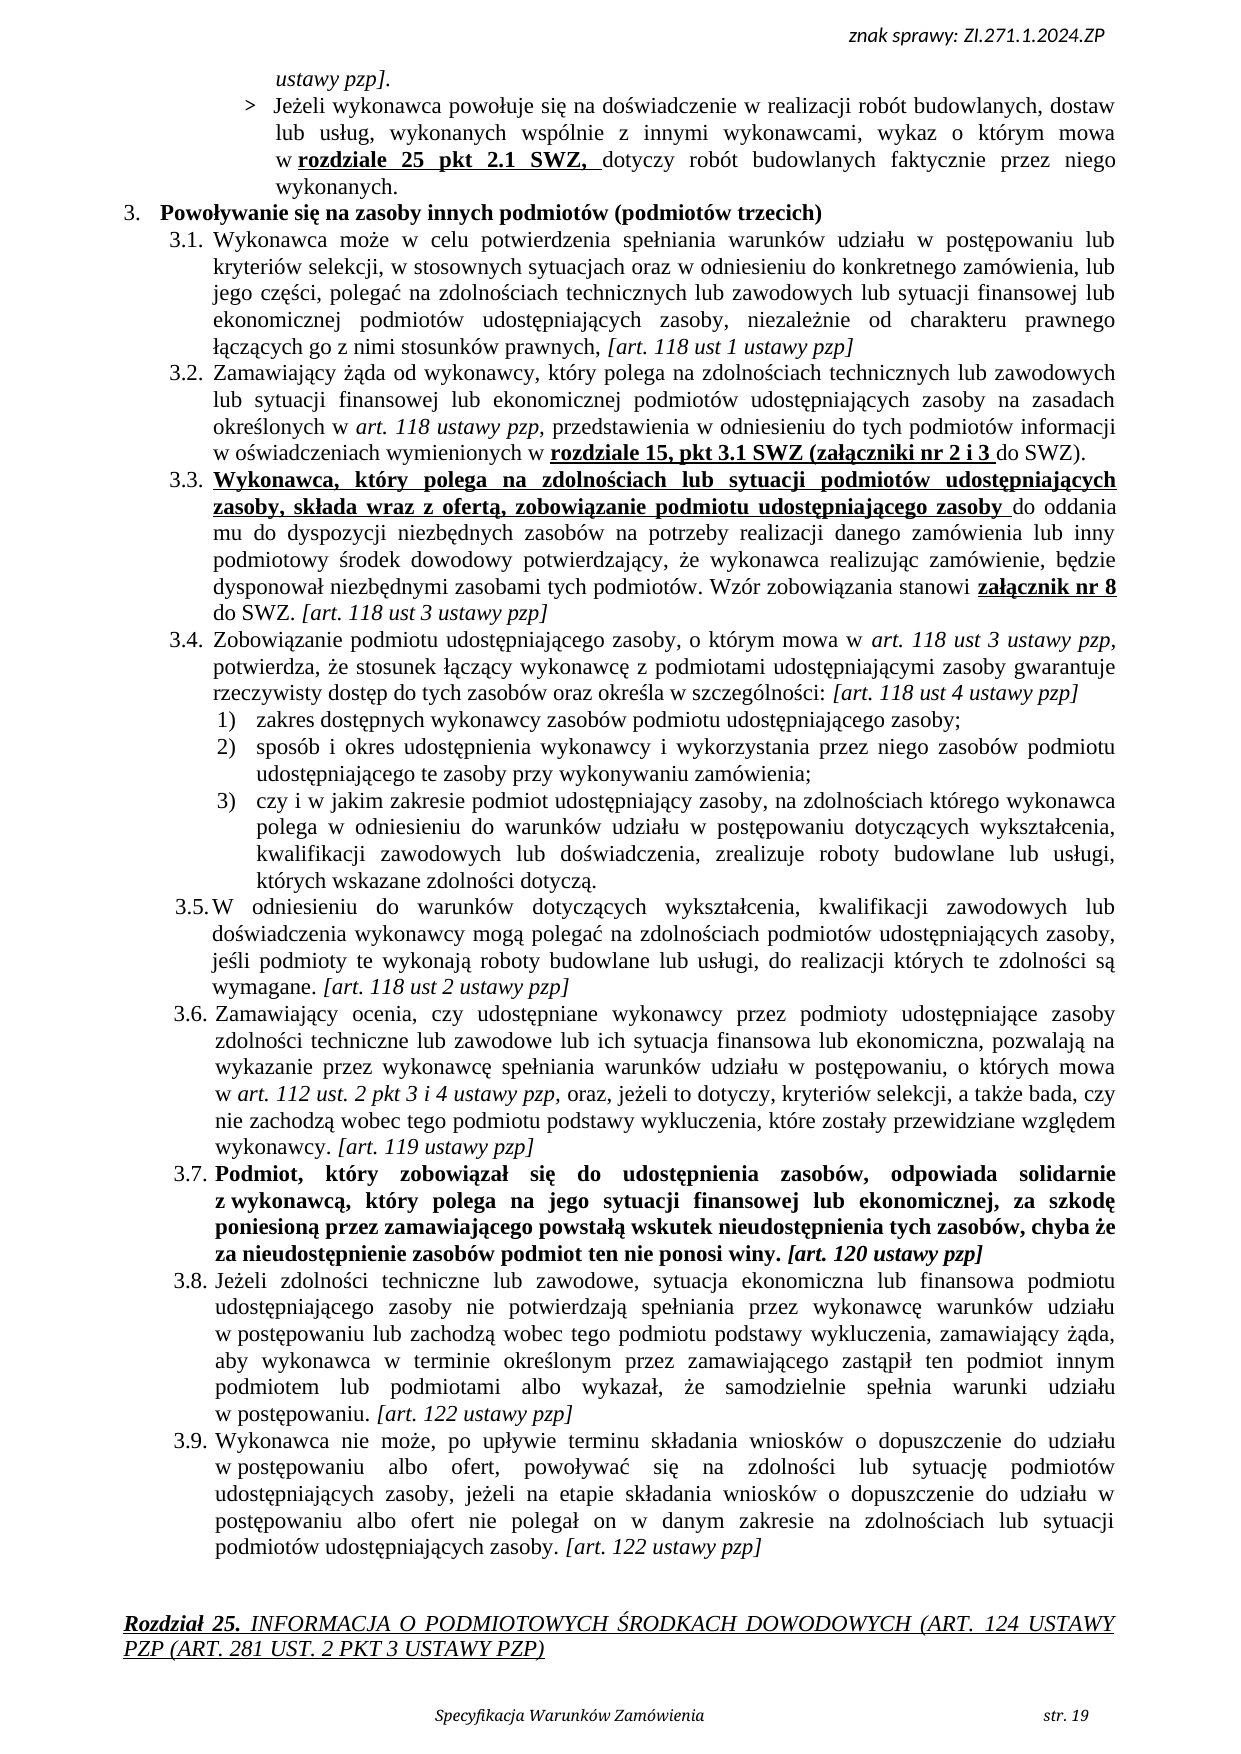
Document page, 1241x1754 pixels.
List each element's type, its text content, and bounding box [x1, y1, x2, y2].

list Zamawiający żąda od wykonawcy, który polega na zdolnościach technicznych lub zawodowych lub sytuacji finansowej lub ekonomicznej podmiotów udostępniających zasoby na zasadach określonych w art. 118 ustawy pzp, przedstawienia w odniesieniu do tych podmiotów informacji w oświadczeniach wymienionych w rozdziale 15, pkt 3.1 SWZ (załączniki nr 2 i 3 do SWZ). [169, 359, 1117, 466]
list czy i w jakim zakresie podmiot udostępniający zasoby, na zdolnościach którego wykonawca polega w odniesieniu do warunków udziału w postępowaniu dotyczących wykształcenia, kwalifikacji zawodowych lub doświadczenia, zrealizuje roboty budowlane lub usługi, których wskazane zdolności dotyczą. [217, 787, 1117, 893]
list Zamawiający ocenia, czy udostępniane wykonawcy przez podmioty udostępniające zasoby zdolności techniczne lub zawodowe lub ich sytuacja finansowa lub ekonomiczna, pozwalają na wykazanie przez wykonawcę spełniania warunków udziału w postępowaniu, o których mowa w art. 112 ust. 2 pkt 3 i 4 ustawy pzp, oraz, jeżeli to dotyczy, kryteriów selekcji, a także bada, czy nie zachodzą wobec tego podmiotu podstawy wykluczenia, które zostały przewidziane względem wykonawcy. [art. 119 ustawy pzp] [173, 1000, 1117, 1160]
list Wykonawca może w celu potwierdzenia spełniania warunków udziału w postępowaniu lub kryteriów selekcji, w stosownych sytuacjach oraz w odniesieniu do konkretnego zamówienia, lub jego części, polegać na zdolnościach technicznych lub zawodowych lub sytuacji finansowej lub ekonomicznej podmiotów udostępniających zasoby, niezależnie od charakteru prawnego łączących go z nimi stosunków prawnych, [art. 118 ust 1 ustawy pzp] [169, 226, 1117, 359]
list sposób i okres udostępnienia wykonawcy i wykorzystania przez niego zasobów podmiotu udostępniającego te zasoby przy wykonywaniu zamówienia; [217, 733, 1117, 787]
list Jeżeli zdolności techniczne lub zawodowe, sytuacja ekonomiczna lub finansowa podmiotu udostępniającego zasoby nie potwierdzają spełniania przez wykonawcę warunków udziału w postępowaniu lub zachodzą wobec tego podmiotu podstawy wykluczenia, zamawiający żąda, aby wykonawca w terminie określonym przez zamawiającego zastąpił ten podmiot innym podmiotem lub podmiotami albo wykazał, że samodzielnie spełnia warunki udziału w postępowaniu. [art. 122 ustawy pzp] [173, 1267, 1117, 1427]
list Zobowiązanie podmiotu udostępniającego zasoby, o którym mowa w art. 118 ust 3 ustawy pzp, potwierdza, że stosunek łączący wykonawcę z podmiotami udostępniającymi zasoby gwarantuje rzeczywisty dostęp do tych zasobów oraz określa w szczególności: [art. 118 ust 4 ustawy pzp] [169, 626, 1117, 706]
list Powoływanie się na zasoby innych podmiotów (podmiotów trzecich) [123, 199, 1117, 226]
list Wykonawca nie może, po upływie terminu składania wniosków o dopuszczenie do udziału w postępowaniu albo ofert, powoływać się na zdolności lub sytuację podmiotów udostępniających zasoby, jeżeli na etapie składania wniosków o dopuszczenie do udziału w postępowaniu albo ofert nie polegał on w danym zakresie na zdolnościach lub sytuacji podmiotów udostępniających zasoby. [art. 122 ustawy pzp] [173, 1427, 1117, 1560]
list Jeżeli wykonawca powołuje się na doświadczenie w realizacji robót budowlanych, dostaw lub usług, wykonanych wspólnie z innymi wykonawcami, wykaz o którym mowa w rozdziale 25 pkt 2.1 SWZ, dotyczy robót budowlanych faktycznie przez niego wykonanych. [244, 92, 1117, 199]
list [244, 65, 1117, 92]
list zakres dostępnych wykonawcy zasobów podmiotu udostępniającego zasoby; [217, 706, 1117, 733]
text Rozdział 25. INFORMACJA O PODMIOTOWYCH ŚRODKACH DOWODOWYCH (ART. 124 USTAWY PZP (ART. 281 UST. 2 PKT 3 USTAWY PZP) [123, 1612, 1117, 1662]
list Wykonawca, który polega na zdolnościach lub sytuacji podmiotów udostępniających zasoby, składa wraz z ofertą, zobowiązanie podmiotu udostępniającego zasoby do oddania mu do dyspozycji niezbędnych zasobów na potrzeby realizacji danego zamówienia lub inny podmiotowy środek dowodowy potwierdzający, że wykonawca realizując zamówienie, będzie dysponował niezbędnymi zasobami tych podmiotów. Wzór zobowiązania stanowi załącznik nr 8 do SWZ. [art. 118 ust 3 ustawy pzp] [169, 466, 1117, 626]
list Podmiot, który zobowiązał się do udostępnienia zasobów, odpowiada solidarnie z wykonawcą, który polega na jego sytuacji finansowej lub ekonomicznej, za szkodę poniesioną przez zamawiającego powstałą wskutek nieudostępnienia tych zasobów, chyba że za nieudostępnienie zasobów podmiot ten nie ponosi winy. [art. 120 ustawy pzp] [173, 1160, 1117, 1267]
list W odniesieniu do warunków dotyczących wykształcenia, kwalifikacji zawodowych lub doświadczenia wykonawcy mogą polegać na zdolnościach podmiotów udostępniających zasoby, jeśli podmioty te wykonają roboty budowlane lub usługi, do realizacji których te zdolności są wymagane. [art. 118 ust 2 ustawy pzp] [175, 893, 1117, 1000]
